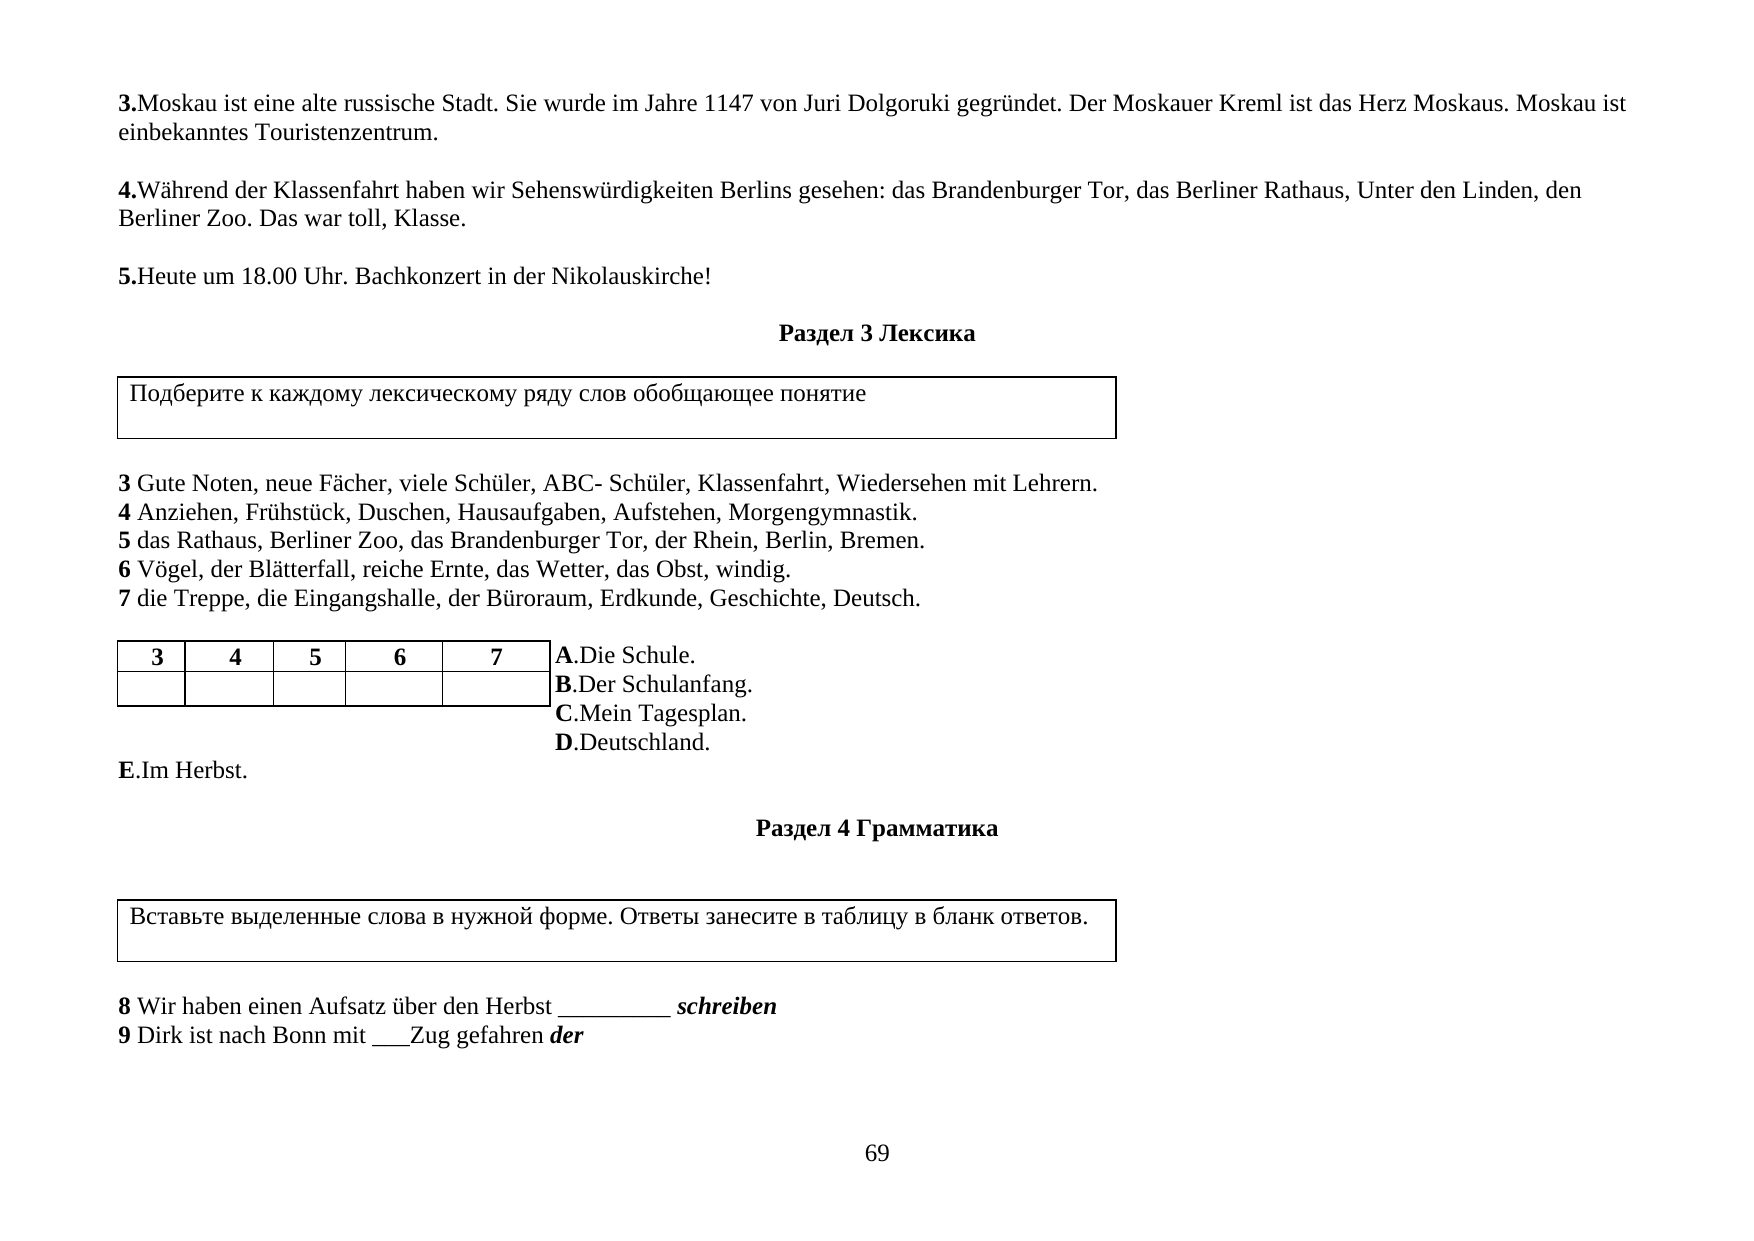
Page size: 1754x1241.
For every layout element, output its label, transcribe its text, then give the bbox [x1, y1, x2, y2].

text 7 die Treppe, die Eingangshalle, der Büroraum, Erdkunde, Geschichte, Deutsch. [118, 583, 1636, 612]
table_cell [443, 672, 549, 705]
text Раздел 4 Грамматика [118, 813, 1636, 842]
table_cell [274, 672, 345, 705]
text B.Der Schulanfang. [551, 669, 1636, 698]
text 3.Moskau ist eine alte russische Stadt. Sie wurde im Jahre 1147 von Juri Dolgoruki gegründet. Der Moskauer Kreml ist das Herz Moskaus. Moskau ist einbekanntes Touristenzentrum. [118, 88, 1636, 146]
text C.Mein Tagesplan. [118, 698, 1636, 727]
text A.Die Schule. [551, 640, 1636, 669]
text D.Deutschland. [118, 727, 1636, 755]
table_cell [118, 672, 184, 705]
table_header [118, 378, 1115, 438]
text Раздел 3 Лексика [118, 318, 1636, 347]
text 5 das Rathaus, Berliner Zoo, das Brandenburger Tor, der Rhein, Berlin, Bremen. [118, 525, 1636, 554]
text E.Im Herbst. [118, 755, 1636, 784]
text 8 Wir haben einen Aufsatz über den Herbst _________ schreiben [118, 991, 1636, 1020]
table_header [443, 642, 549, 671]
text 4 Anziehen, Frühstück, Duschen, Hausaufgaben, Aufstehen, Morgengymnastik. [118, 497, 1636, 525]
text 4.Während der Klassenfahrt haben wir Sehenswürdigkeiten Berlins gesehen: das Brandenburger Tor, das Berliner Rathaus, Unter den Linden, den Berliner Zoo. Das war toll, Klasse. [118, 175, 1636, 232]
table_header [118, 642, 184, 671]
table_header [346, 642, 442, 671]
text 9 Dirk ist nach Bonn mit ___Zug gefahren der [118, 1020, 1636, 1048]
text 5.Heute um 18.00 Uhr. Bachkonzert in der Nikolauskirche! [118, 261, 1636, 290]
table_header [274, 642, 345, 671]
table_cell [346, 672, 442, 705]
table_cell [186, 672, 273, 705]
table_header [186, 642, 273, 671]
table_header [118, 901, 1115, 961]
text 3 Gute Noten, neue Fächer, viele Schüler, ABC- Schüler, Klassenfahrt, Wiedersehen mit Lehrern. [118, 468, 1636, 497]
text 6 Vögel, der Blätterfall, reiche Ernte, das Wetter, das Obst, windig. [118, 554, 1636, 583]
